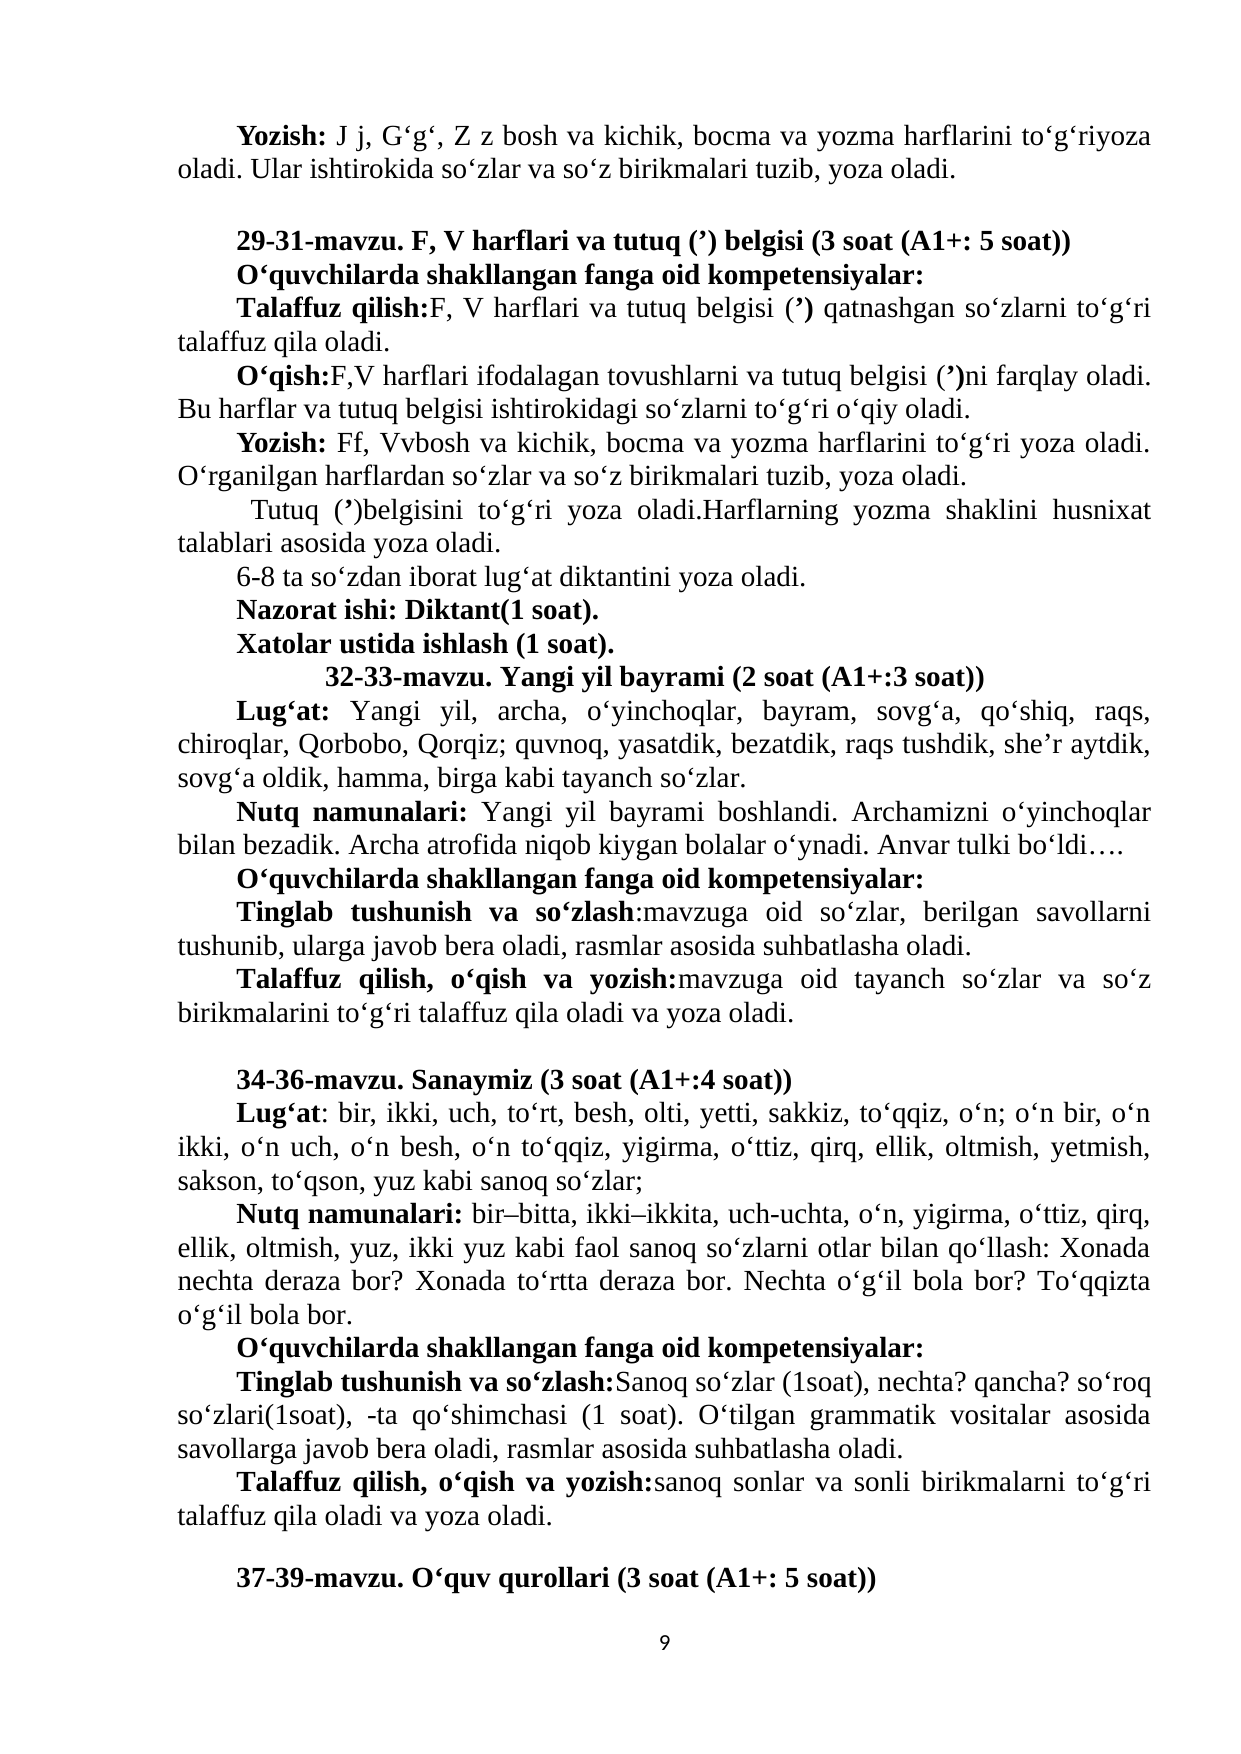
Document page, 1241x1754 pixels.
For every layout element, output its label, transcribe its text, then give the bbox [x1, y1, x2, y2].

text Tinglab tushunish va so‘zlash:Sanoq so‘zlar (1soat), nechta? qancha? so‘roq so‘zlari(1soat), -ta qo‘shimchasi (1 soat). O‘tilgan grammatik vositalar asosida savollarga javob bera oladi, rasmlar asosida suhbatlasha oladi. [177, 1364, 1152, 1464]
text Talaffuz qilish, o‘qish va yozish:mavzuga oid tayanch so‘zlar va so‘z birikmalarini to‘g‘ri talaffuz qila oladi va yoza oladi. [177, 961, 1152, 1028]
text 6-8 ta so‘zdan iborat lug‘at diktantini yoza oladi. [177, 559, 1152, 592]
subtitle Yozish: Ff, Vvbosh va kichik, bocma va yozma harflarini to‘g‘ri yoza oladi. O‘rganilgan harflardan so‘zlar va so‘z birikmalari tuzib, yoza oladi. [177, 425, 1152, 492]
text 37-39-mavzu. O‘quv qurollari (3 soat (A1+: 5 soat)) [177, 1560, 1152, 1593]
list Xatolar ustida ishlash (1 soat). [177, 626, 1152, 659]
list 32-33-mavzu. Yangi yil bayrami (2 soat (A1+:3 soat)) [177, 659, 1152, 693]
list Nazorat ishi: Diktant(1 soat). [177, 592, 1152, 626]
subtitle Tutuq (’)belgisini to‘g‘ri yoza oladi.Harflarning yozma shaklini husnixat talablari asosida yoza oladi. [177, 492, 1152, 559]
text O‘quvchilarda shakllangan fanga oid kompetensiyalar: [177, 1330, 1152, 1364]
text 29-31-mavzu. F, V harflari va tutuq (’) belgisi (3 soat (A1+: 5 soat)) [177, 223, 1152, 257]
text Talaffuz qilish:F, V harflari va tutuq belgisi (’) qatnashgan so‘zlarni to‘g‘ri talaffuz qila oladi. [177, 291, 1152, 358]
text O‘qish:F,V harflari ifodalagan tovushlarni va tutuq belgisi (’)ni farqlay oladi. Bu harflar va tutuq belgisi ishtirokidagi so‘zlarni to‘g‘ri o‘qiy oladi. [177, 358, 1152, 425]
text O‘quvchilarda shakllangan fanga oid kompetensiyalar: [177, 257, 1152, 291]
text Lug‘at: Yangi yil, archa, o‘yinchoqlar, bayram, sovg‘a, qo‘shiq, raqs, chiroqlar, Qorbobo, Qorqiz; quvnoq, yasatdik, bezatdik, raqs tushdik, she’r aytdik, sovg‘a oldik, hamma, birga kabi tayanch so‘zlar. [177, 693, 1152, 794]
text Nutq namunalari: Yangi yil bayrami boshlandi. Archamizni o‘yinchoqlar bilan bezadik. Archa atrofida niqob kiygan bolalar o‘ynadi. Anvar tulki bo‘ldi…. [177, 794, 1152, 861]
subtitle Yozish: J j, G‘g‘, Z z bosh va kichik, bocma va yozma harflarini to‘g‘riyoza oladi. Ular ishtirokida so‘zlar va so‘z birikmalari tuzib, yoza oladi. [177, 118, 1152, 185]
text Tinglab tushunish va so‘zlash:mavzuga oid so‘zlar, berilgan savollarni tushunib, ularga javob bera oladi, rasmlar asosida suhbatlasha oladi. [177, 894, 1152, 961]
text O‘quvchilarda shakllangan fanga oid kompetensiyalar: [177, 861, 1152, 894]
text Nutq namunalari: bir–bitta, ikki–ikkita, uch-uchta, o‘n, yigirma, o‘ttiz, qirq, ellik, oltmish, yuz, ikki yuz kabi faol sanoq so‘zlarni otlar bilan qo‘llash: Xonada nechta deraza bor? Xonada to‘rtta deraza bor. Nechta o‘g‘il bola bor? To‘qqizta o‘g‘il bola bor. [177, 1196, 1152, 1330]
text Talaffuz qilish, o‘qish va yozish:sanoq sonlar va sonli birikmalarni to‘g‘ri talaffuz qila oladi va yoza oladi. [177, 1464, 1152, 1532]
text 34-36-mavzu. Sanaymiz (3 soat (A1+:4 soat)) [177, 1062, 1152, 1096]
subtitle Lug‘at: bir, ikki, uch, to‘rt, besh, olti, yetti, sakkiz, to‘qqiz, o‘n; o‘n bir, o‘n ikki, o‘n uch, o‘n besh, o‘n to‘qqiz, yigirma, o‘ttiz, qirq, ellik, oltmish, yetmish, sakson, to‘qson, yuz kabi sanoq so‘zlar; [177, 1096, 1152, 1196]
